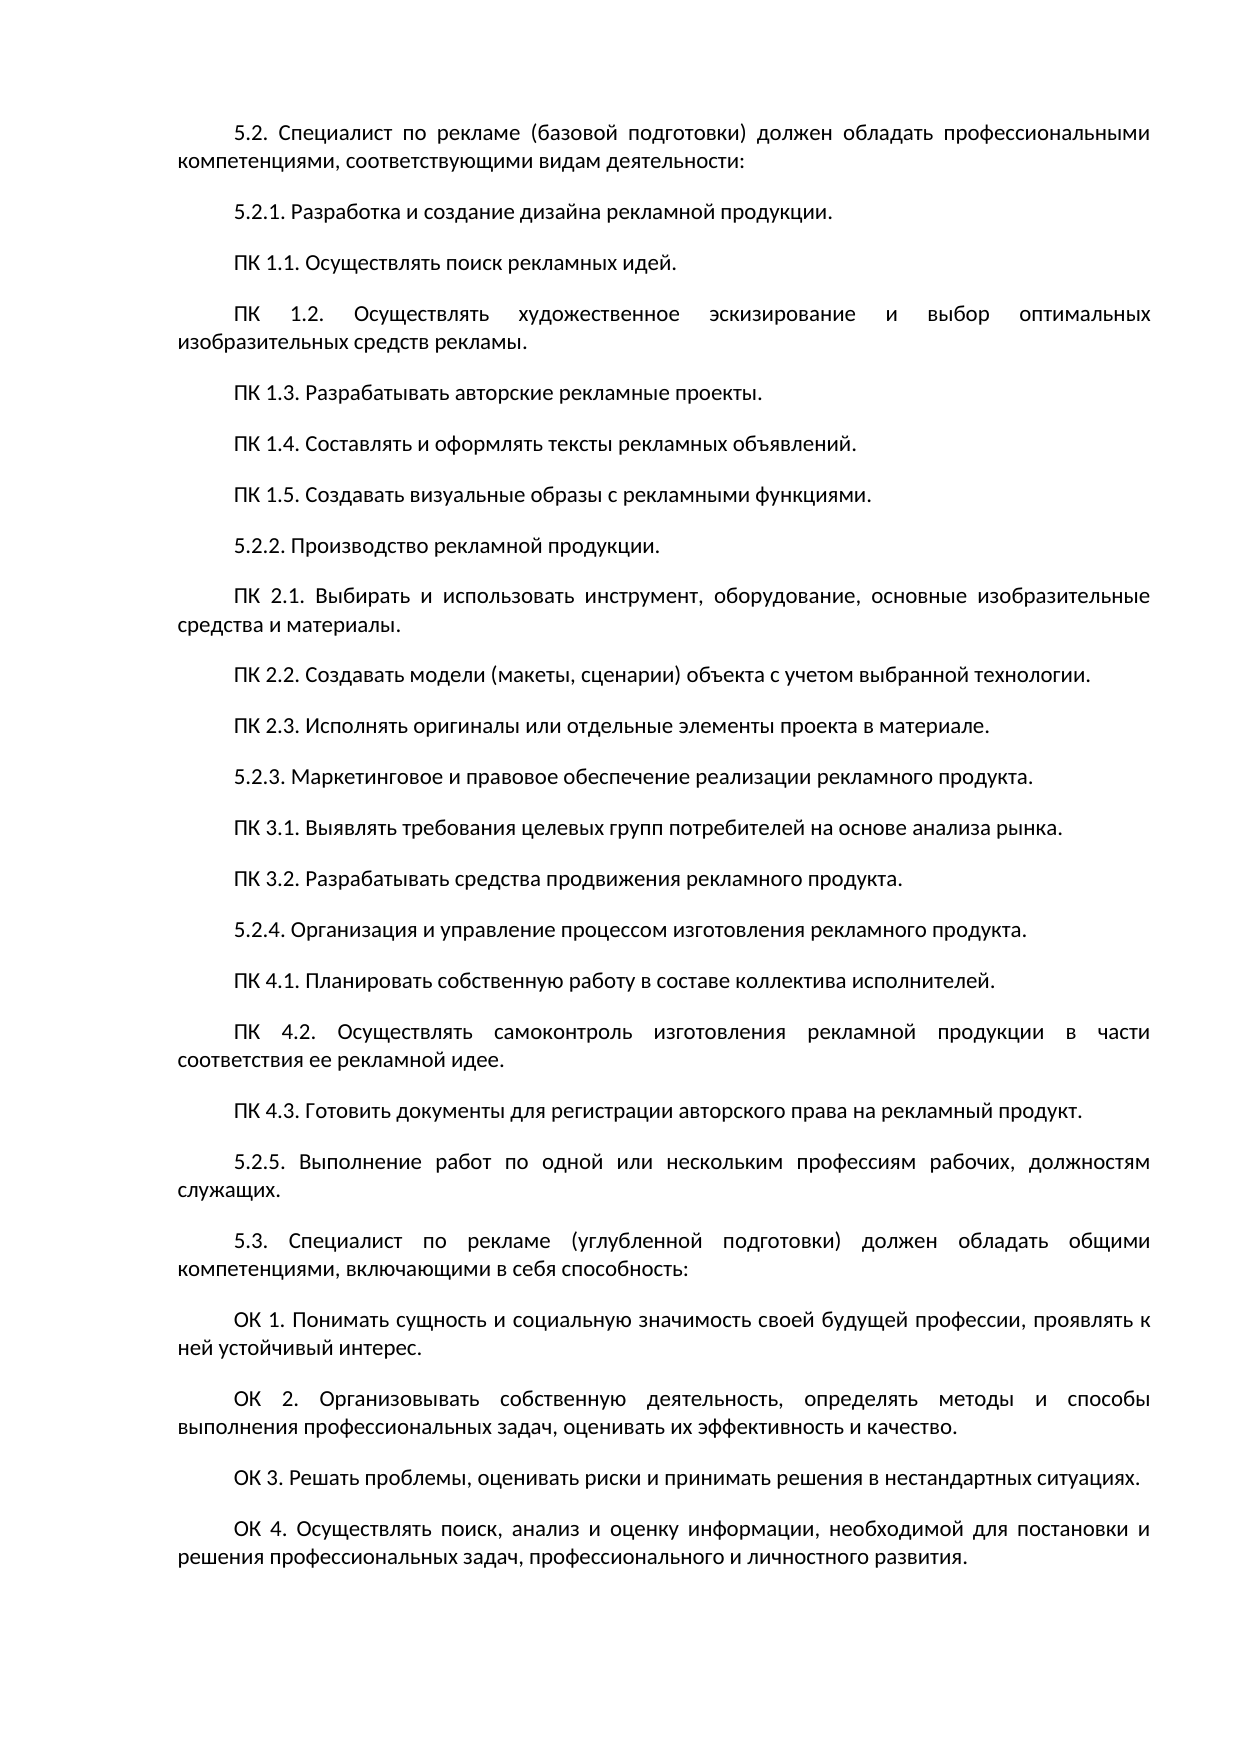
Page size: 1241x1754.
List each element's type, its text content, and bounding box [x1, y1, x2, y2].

text ПК 1.4. Составлять и оформлять тексты рекламных объявлений. [177, 429, 1152, 457]
text ПК 3.1. Выявлять требования целевых групп потребителей на основе анализа рынка. [177, 813, 1152, 841]
text 5.2. Специалист по рекламе (базовой подготовки) должен обладать профессиональными компетенциями, соответствующими видам деятельности: [177, 118, 1152, 174]
text 5.2.1. Разработка и создание дизайна рекламной продукции. [177, 197, 1152, 225]
text ПК 4.2. Осуществлять самоконтроль изготовления рекламной продукции в части соответствия ее рекламной идее. [177, 1017, 1152, 1073]
text ПК 2.2. Создавать модели (макеты, сценарии) объекта с учетом выбранной технологии. [177, 661, 1152, 689]
text ПК 1.5. Создавать визуальные образы с рекламными функциями. [177, 480, 1152, 508]
text ПК 1.1. Осуществлять поиск рекламных идей. [177, 248, 1152, 276]
text 5.2.2. Производство рекламной продукции. [177, 531, 1152, 559]
text ОК 4. Осуществлять поиск, анализ и оценку информации, необходимой для постановки и решения профессиональных задач, профессионального и личностного развития. [177, 1514, 1152, 1570]
text ПК 3.2. Разрабатывать средства продвижения рекламного продукта. [177, 864, 1152, 892]
text ОК 3. Решать проблемы, оценивать риски и принимать решения в нестандартных ситуациях. [177, 1463, 1152, 1491]
text 5.3. Специалист по рекламе (углубленной подготовки) должен обладать общими компетенциями, включающими в себя способность: [177, 1226, 1152, 1282]
text ПК 2.3. Исполнять оригиналы или отдельные элементы проекта в материале. [177, 712, 1152, 739]
text 5.2.3. Маркетинговое и правовое обеспечение реализации рекламного продукта. [177, 762, 1152, 791]
text ПК 1.2. Осуществлять художественное эскизирование и выбор оптимальных изобразительных средств рекламы. [177, 299, 1152, 355]
text ОК 1. Понимать сущность и социальную значимость своей будущей профессии, проявлять к ней устойчивый интерес. [177, 1305, 1152, 1361]
text ПК 2.1. Выбирать и использовать инструмент, оборудование, основные изобразительные средства и материалы. [177, 582, 1152, 638]
text 5.2.4. Организация и управление процессом изготовления рекламного продукта. [177, 915, 1152, 943]
text ПК 1.3. Разрабатывать авторские рекламные проекты. [177, 378, 1152, 406]
text ОК 2. Организовывать собственную деятельность, определять методы и способы выполнения профессиональных задач, оценивать их эффективность и качество. [177, 1384, 1152, 1440]
text 5.2.5. Выполнение работ по одной или нескольким профессиям рабочих, должностям служащих. [177, 1147, 1152, 1203]
text ПК 4.1. Планировать собственную работу в составе коллектива исполнителей. [177, 966, 1152, 994]
text ПК 4.3. Готовить документы для регистрации авторского права на рекламный продукт. [177, 1096, 1152, 1124]
